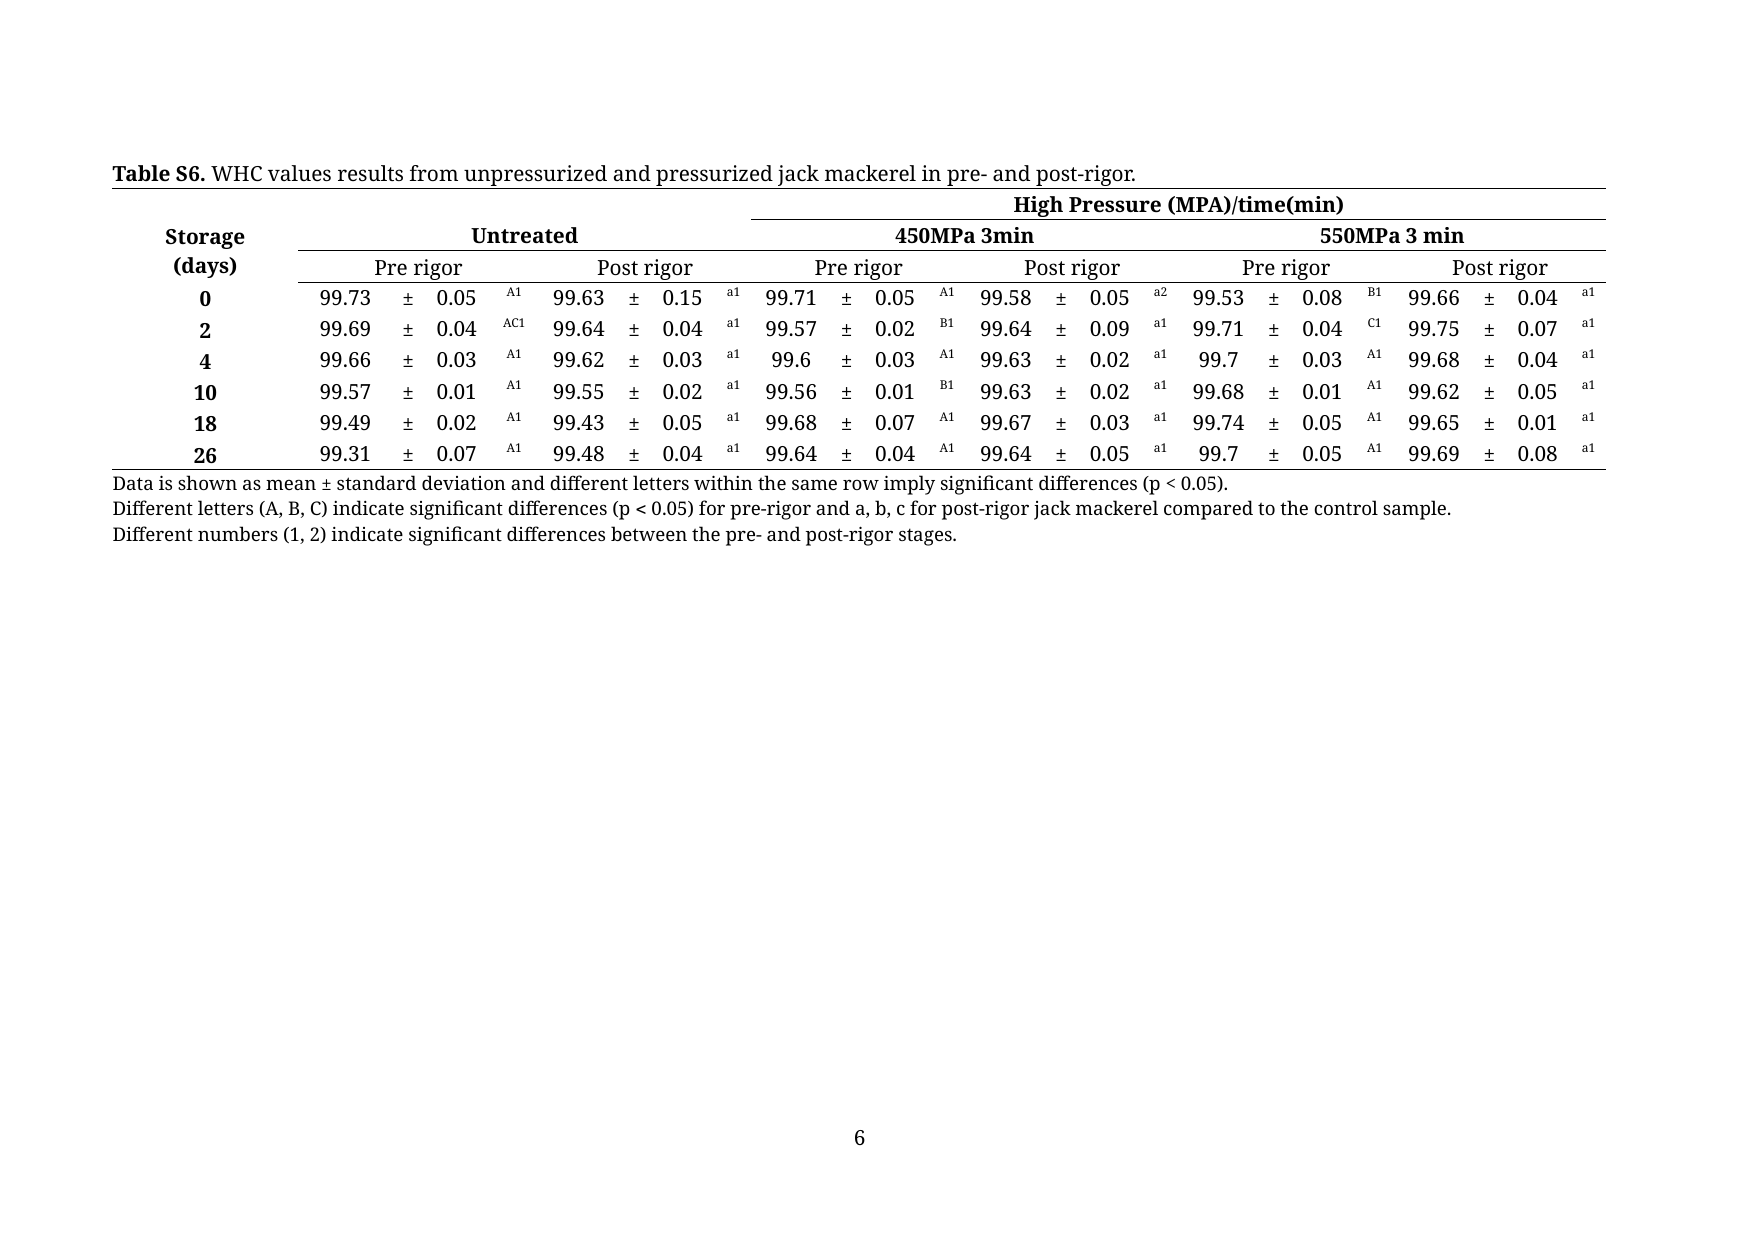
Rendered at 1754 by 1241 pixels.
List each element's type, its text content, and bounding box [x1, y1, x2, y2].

table_cell 99.57 [298, 375, 392, 407]
table_cell A1 [928, 407, 966, 438]
table_cell 0.08 [1289, 283, 1355, 313]
table_cell 99.63 [966, 375, 1045, 407]
table_cell 0.03 [862, 344, 928, 375]
table_cell A1 [928, 438, 966, 469]
table_cell 0.01 [424, 375, 489, 407]
table_cell 0.05 [649, 407, 715, 438]
table_cell A1 [1355, 344, 1394, 375]
table_cell A1 [1355, 407, 1394, 438]
table_cell a1 [1571, 438, 1606, 469]
table_cell ± [1474, 344, 1504, 375]
table_cell 0.03 [424, 344, 489, 375]
table_cell Pre rigor [751, 251, 966, 282]
table_cell A1 [1355, 438, 1394, 469]
table_cell ± [1258, 407, 1289, 438]
table_header [490, 189, 538, 219]
table_cell 0.02 [1077, 375, 1143, 407]
table_cell C1 [1355, 313, 1394, 344]
table_cell ± [1258, 313, 1289, 344]
table_cell ± [1258, 375, 1289, 407]
table_cell A1 [928, 344, 966, 375]
table_cell a1 [715, 283, 751, 313]
table_header [539, 189, 618, 219]
table_cell 10 [112, 375, 298, 407]
table_cell a1 [715, 344, 751, 375]
table_cell Storage (days) [112, 219, 298, 282]
table_cell 99.62 [1394, 375, 1473, 407]
table_cell B1 [928, 375, 966, 407]
table_cell ± [1045, 438, 1077, 469]
table_header High Pressure (MPA)/time(min) [751, 189, 1606, 219]
table_cell 0.04 [1289, 313, 1355, 344]
table_cell 0.03 [1077, 407, 1143, 438]
table_cell 0.05 [1289, 407, 1355, 438]
table_cell A1 [490, 407, 538, 438]
table_cell a1 [1143, 438, 1178, 469]
table_cell ± [392, 375, 423, 407]
table_cell 99.58 [966, 283, 1045, 313]
table_cell 99.68 [751, 407, 831, 438]
table_cell ± [1474, 407, 1504, 438]
table_cell 0.01 [862, 375, 928, 407]
table_cell ± [1474, 283, 1504, 313]
table_cell A1 [490, 438, 538, 469]
table_cell a1 [1571, 313, 1606, 344]
table_cell 99.49 [298, 407, 392, 438]
table_cell 0.01 [1505, 407, 1571, 438]
table_cell ± [618, 407, 649, 438]
table_cell a1 [1571, 283, 1606, 313]
table_cell A1 [490, 283, 538, 313]
table_cell 99.63 [539, 283, 618, 313]
table_cell 450MPa 3min [751, 220, 1178, 250]
table_cell 99.64 [751, 438, 831, 469]
table_cell 0.03 [1289, 344, 1355, 375]
table_cell 99.65 [1394, 407, 1473, 438]
table_cell Pre rigor [1179, 251, 1394, 282]
table_cell ± [831, 407, 862, 438]
table_cell 0.02 [424, 407, 489, 438]
table_cell 99.64 [966, 313, 1045, 344]
table_cell Post rigor [539, 251, 751, 282]
table_cell 99.66 [298, 344, 392, 375]
table_cell ± [392, 344, 423, 375]
table_cell 99.69 [1394, 438, 1473, 469]
table_cell Untreated [298, 219, 751, 250]
table_cell ± [1258, 438, 1289, 469]
table_cell B1 [1355, 283, 1394, 313]
table_cell 0.04 [862, 438, 928, 469]
table_cell 0.04 [1505, 283, 1571, 313]
table_cell ± [1045, 407, 1077, 438]
table_cell a1 [1143, 344, 1178, 375]
text Data is shown as mean ± standard deviation and different letters within the same row imply significant differences (p < 0.05). [112, 470, 1606, 496]
table_cell ± [831, 344, 862, 375]
table_cell a1 [715, 407, 751, 438]
table_cell AC1 [490, 313, 538, 344]
table_cell 99.68 [1179, 375, 1258, 407]
table_header [298, 189, 392, 219]
table_cell 0.07 [424, 438, 489, 469]
table_cell 26 [112, 438, 298, 469]
table_cell ± [618, 344, 649, 375]
table_cell 2 [112, 313, 298, 344]
table_cell 99.64 [966, 438, 1045, 469]
table_cell ± [831, 438, 862, 469]
table_cell a1 [1143, 407, 1178, 438]
table_cell 0.05 [1077, 438, 1143, 469]
table_cell 99.63 [966, 344, 1045, 375]
table_cell a1 [1571, 344, 1606, 375]
table_cell Post rigor [966, 251, 1178, 282]
table_cell a2 [1143, 283, 1178, 313]
table_cell a1 [715, 313, 751, 344]
table_cell ± [392, 313, 423, 344]
table_cell 99.66 [1394, 283, 1473, 313]
table_cell 0.04 [1505, 344, 1571, 375]
table_cell 0.04 [649, 313, 715, 344]
table_cell ± [618, 375, 649, 407]
table_cell 0.07 [1505, 313, 1571, 344]
table_cell 0.08 [1505, 438, 1571, 469]
table_header [649, 189, 715, 219]
table_cell 99.56 [751, 375, 831, 407]
table_cell 4 [112, 344, 298, 375]
table_cell ± [831, 283, 862, 313]
table_cell 99.6 [751, 344, 831, 375]
table_cell 99.7 [1179, 344, 1258, 375]
table_cell 99.57 [751, 313, 831, 344]
table_cell 99.67 [966, 407, 1045, 438]
table_cell Pre rigor [298, 251, 538, 282]
table_cell 0.04 [424, 313, 489, 344]
text Table S6. WHC values results from unpressurized and pressurized jack mackerel in pre- and post-rigor. [112, 159, 1606, 188]
table_cell 99.68 [1394, 344, 1473, 375]
table_cell 99.64 [539, 313, 618, 344]
table_cell ± [618, 313, 649, 344]
table_cell B1 [928, 313, 966, 344]
table_cell A1 [490, 344, 538, 375]
table_cell ± [831, 375, 862, 407]
table_cell ± [392, 438, 423, 469]
table_cell 0.05 [862, 283, 928, 313]
table_cell 99.62 [539, 344, 618, 375]
table_cell 0.04 [649, 438, 715, 469]
table_cell 99.48 [539, 438, 618, 469]
table_cell 99.53 [1179, 283, 1258, 313]
table_cell A1 [1355, 375, 1394, 407]
table_cell ± [1474, 438, 1504, 469]
table_header [715, 189, 751, 219]
table_header [392, 189, 423, 219]
table_cell 0.02 [862, 313, 928, 344]
table_cell A1 [928, 283, 966, 313]
table_cell 99.73 [298, 283, 392, 313]
table_cell 99.31 [298, 438, 392, 469]
table_cell 0.05 [1077, 283, 1143, 313]
table_cell ± [831, 313, 862, 344]
table_cell 0.07 [862, 407, 928, 438]
table_cell 0.01 [1289, 375, 1355, 407]
table_cell ± [618, 283, 649, 313]
table_cell ± [1258, 283, 1289, 313]
table_cell 99.71 [1179, 313, 1258, 344]
table_header [424, 189, 489, 219]
table_cell ± [392, 283, 423, 313]
table_cell a1 [715, 375, 751, 407]
table_cell 99.71 [751, 283, 831, 313]
table_cell ± [1474, 313, 1504, 344]
table_header [618, 189, 649, 219]
table_cell Post rigor [1394, 251, 1606, 282]
table_cell ± [618, 438, 649, 469]
table_cell 18 [112, 407, 298, 438]
table_cell ± [1045, 344, 1077, 375]
table_cell 99.7 [1179, 438, 1258, 469]
table_cell a1 [1143, 375, 1178, 407]
table_cell 99.75 [1394, 313, 1473, 344]
table_header [112, 189, 298, 219]
table_cell ± [1045, 375, 1077, 407]
table_cell A1 [490, 375, 538, 407]
table_cell 0.03 [649, 344, 715, 375]
table_cell a1 [1571, 407, 1606, 438]
table_cell 0.15 [649, 283, 715, 313]
table_cell 99.74 [1179, 407, 1258, 438]
table_cell ± [1474, 375, 1504, 407]
table_cell ± [392, 407, 423, 438]
table_cell 0.05 [1289, 438, 1355, 469]
table_cell 99.69 [298, 313, 392, 344]
table_cell ± [1045, 313, 1077, 344]
table_cell a1 [715, 438, 751, 469]
table_cell 0.05 [1505, 375, 1571, 407]
table_cell ± [1258, 344, 1289, 375]
table_cell a1 [1571, 375, 1606, 407]
table_cell a1 [1143, 313, 1178, 344]
table_cell 550MPa 3 min [1179, 220, 1606, 250]
table_cell 0.05 [424, 283, 489, 313]
table_cell 99.55 [539, 375, 618, 407]
text Different numbers (1, 2) indicate significant differences between the pre- and post-rigor stages. [112, 521, 1606, 547]
table_cell 99.43 [539, 407, 618, 438]
table_cell 0.09 [1077, 313, 1143, 344]
table_cell 0 [112, 282, 298, 313]
table_cell 0.02 [649, 375, 715, 407]
table_cell 0.02 [1077, 344, 1143, 375]
table_cell ± [1045, 283, 1077, 313]
text Different letters (A, B, C) indicate significant differences (p 0.05) for pre-rigor and a, b, c for post-rigor jack mackerel compared to the control sample. [112, 496, 1606, 521]
